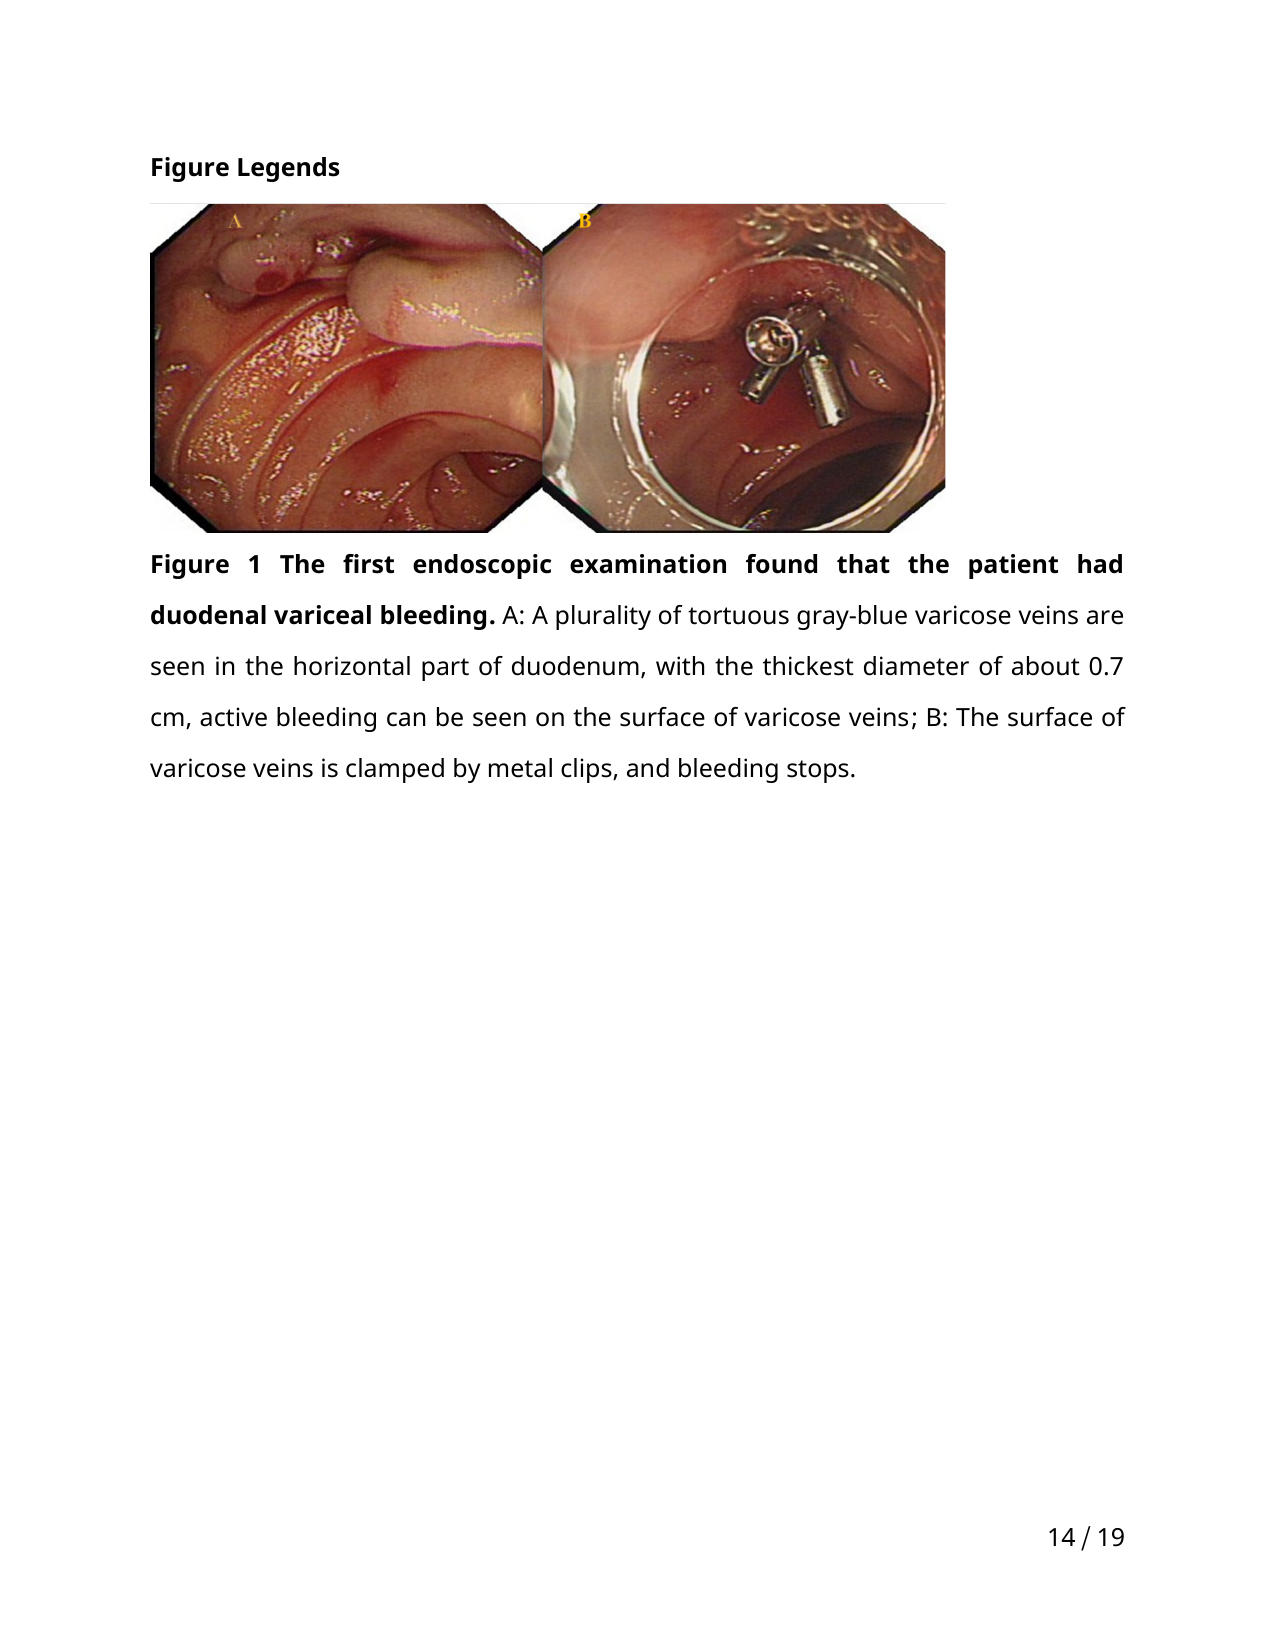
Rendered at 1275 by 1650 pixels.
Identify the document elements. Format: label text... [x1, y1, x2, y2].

picture [150, 201, 946, 533]
text Figure 1 The first endoscopic examination found that the patient had duodenal variceal bleeding. A: A plurality of tortuous gray-blue varicose veins are seen in the horizontal part of duodenum, with the thickest diameter of about 0.7 cm, active bleeding can be seen on the surface of varicose veins; B: The surface of varicose veins is clamped by metal clips, and bleeding stops. [150, 547, 1125, 785]
text Figure Legends [150, 150, 1125, 184]
